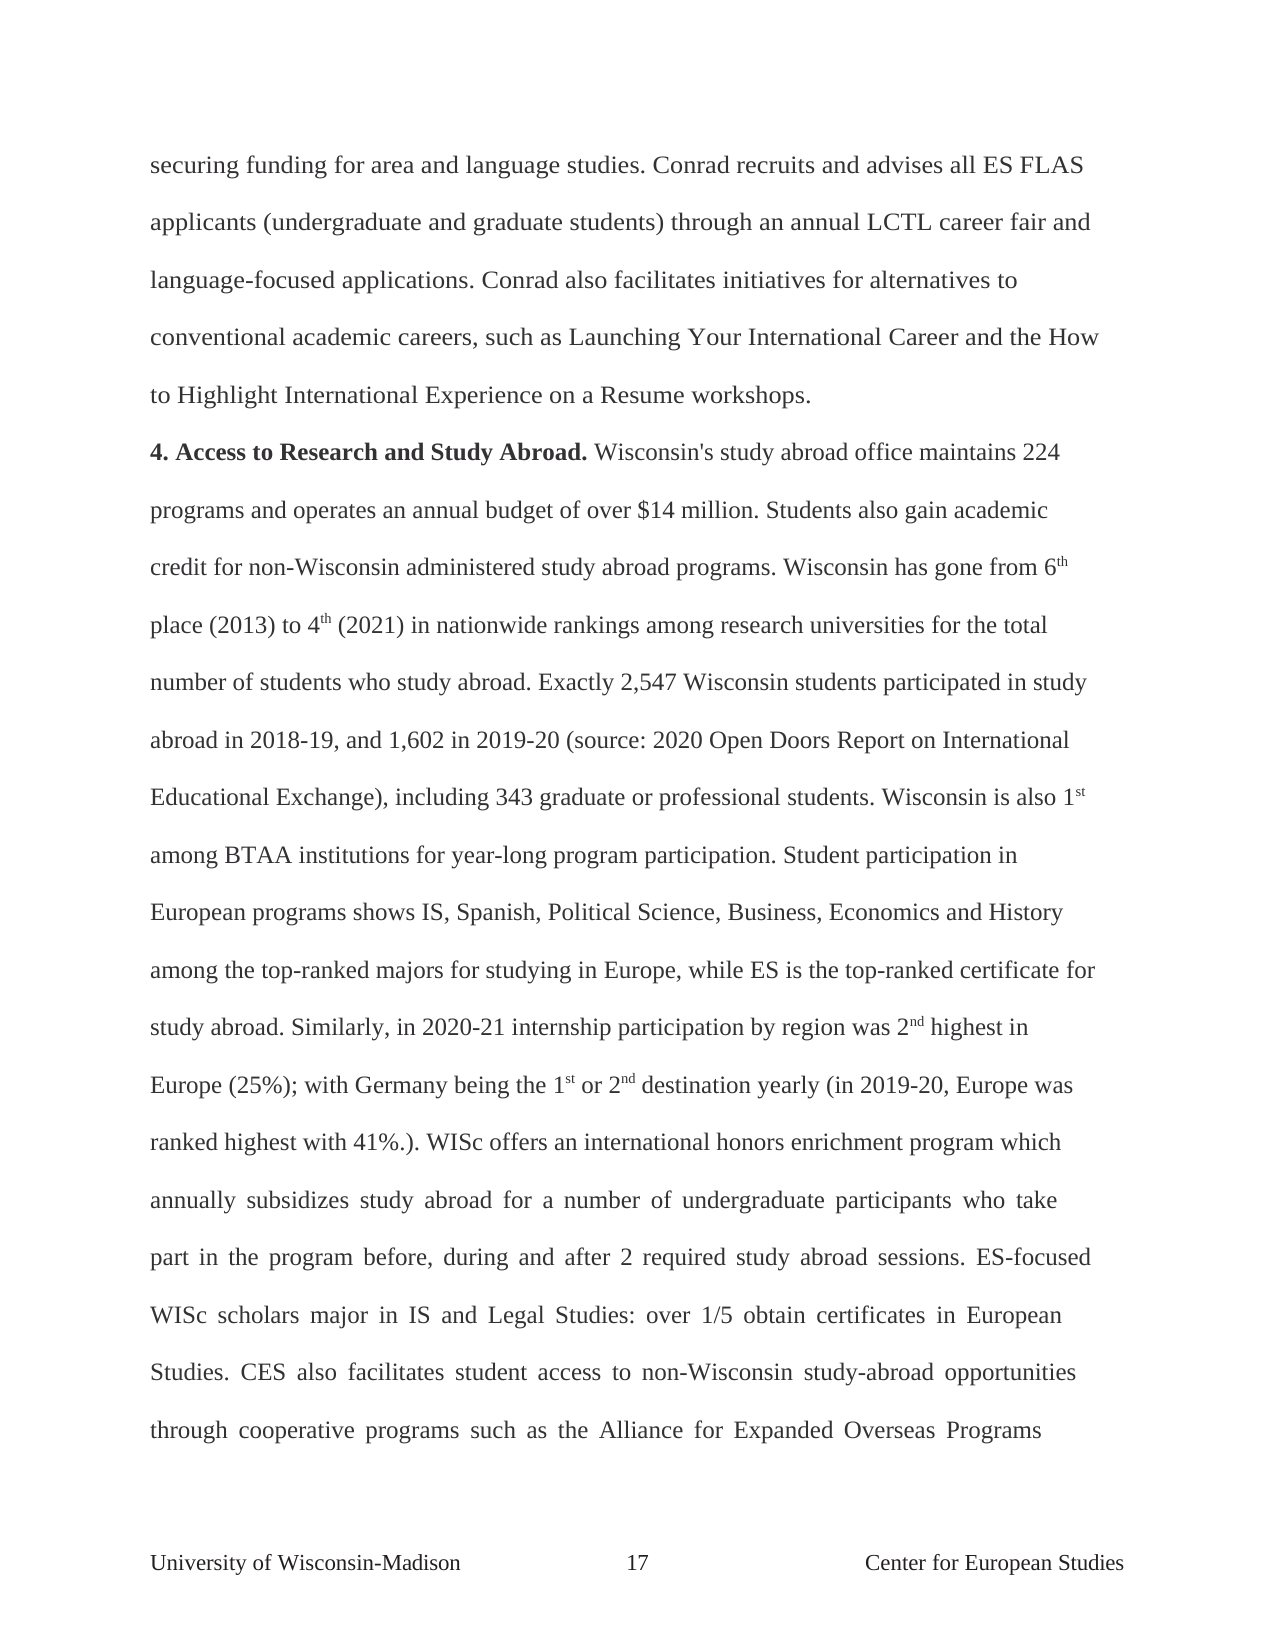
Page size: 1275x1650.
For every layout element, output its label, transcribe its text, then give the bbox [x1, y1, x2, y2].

list Access to Research and Study Abroad. Wisconsin's study abroad office maintains 224 programs and operates an annual budget of over $14 million. Students also gain academic credit for non-Wisconsin administered study abroad programs. Wisconsin has gone from 6th place (2013) to 4th (2021) in nationwide rankings among research universities for the total number of students who study abroad. Exactly 2,547 Wisconsin students participated in study abroad in 2018-19, and 1,602 in 2019-20 (source: 2020 Open Doors Report on International Educational Exchange), including 343 graduate or professional students. Wisconsin is also 1st among BTAA institutions for year-long program participation. Student participation in European programs shows IS, Spanish, Political Science, Business, Economics and History among the top-ranked majors for studying in Europe, while ES is the top-ranked certificate for study abroad. Similarly, in 2020-21 internship participation by region was 2nd highest in Europe (25%); with Germany being the 1st or 2nd destination yearly (in 2019-20, Europe was ranked highest with 41%.). WISc offers an international honors enrichment program which annually subsidizes study abroad for a number of undergraduate participants who take part in the program before, during and after 2 required study abroad sessions. ES-focused WISc scholars major in IS and Legal Studies: over 1/5 obtain certificates in European Studies. CES also facilitates student access to non-Wisconsin study-abroad opportunities through cooperative programs such as the Alliance for Expanded Overseas Programs [150, 437, 1095, 1444]
text securing funding for area and language studies. Conrad recruits and advises all ES FLAS applicants (undergraduate and graduate students) through an annual LCTL career fair and language-focused applications. Conrad also facilitates initiatives for alternatives to conventional academic careers, such as Launching Your International Career and the How to Highlight International Experience on a Resume workshops. [150, 150, 1099, 409]
